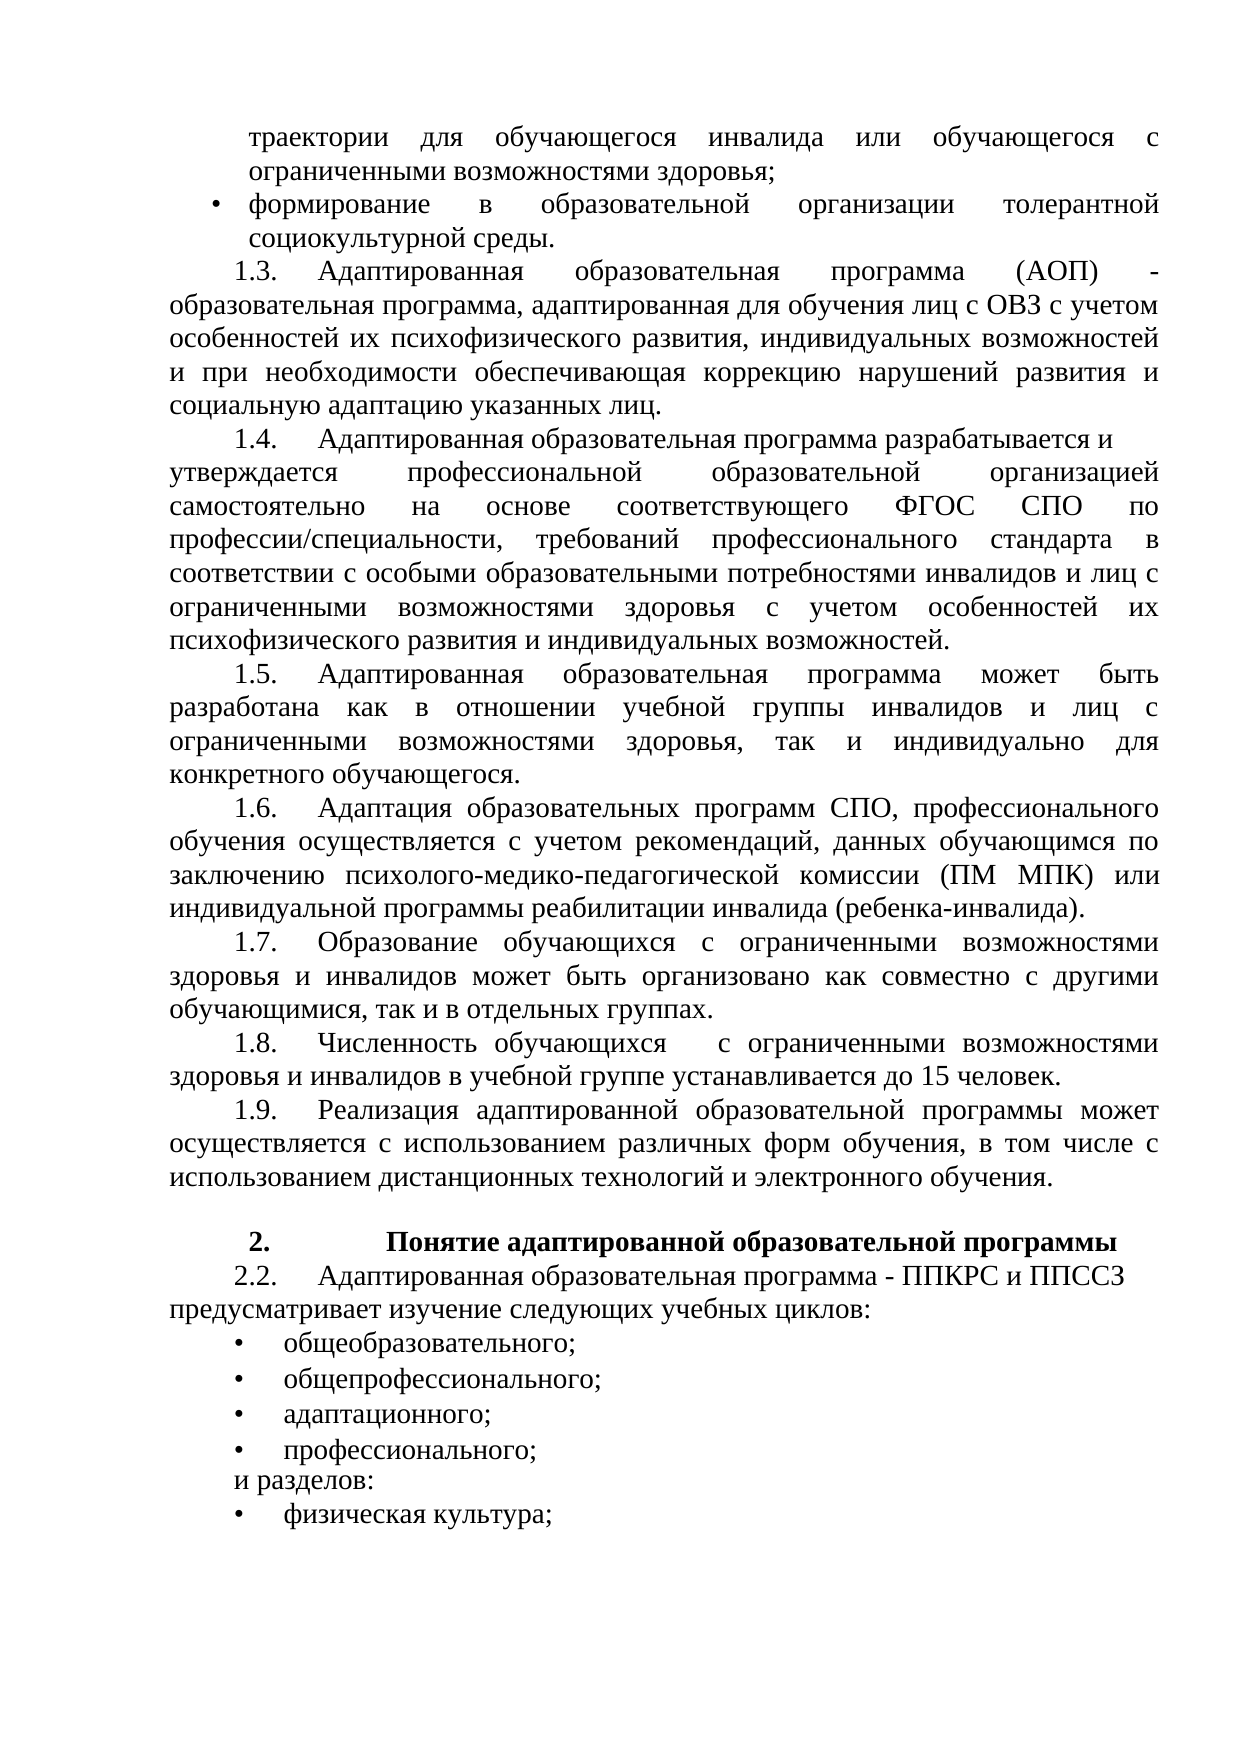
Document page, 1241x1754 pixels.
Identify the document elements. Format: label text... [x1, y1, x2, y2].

list Адаптация образовательных программ СПО, профессионального обучения осуществляется с учетом рекомендаций, данных обучающимся по заключению психолого-медико-педагогической комиссии (ПМ МПК) или индивидуальной программы реабилитации инвалида (ребенка-инвалида). [169, 791, 1160, 925]
list физическая культура; [169, 1500, 1160, 1529]
list формирование в образовательной организации толерантной социокультурной среды. [211, 187, 1160, 254]
list Реализация адаптированной образовательной программы может осуществляется с использованием различных форм обучения, в том числе с использованием дистанционных технологий и электронного обучения. [169, 1092, 1160, 1193]
list Адаптированная образовательная программа может быть разработана как в отношении учебной группы инвалидов и лиц с ограниченными возможностями здоровья, так и индивидуально для конкретного обучающегося. [169, 656, 1160, 791]
list Адаптированная образовательная программа - ППКРС и ППССЗ предусматривает изучение следующих учебных циклов: [169, 1258, 1160, 1326]
list общепрофессионального; [169, 1360, 1160, 1395]
list Численность обучающихся с ограниченными возможностями здоровья и инвалидов в учебной группе устанавливается до 15 человек. [169, 1025, 1160, 1092]
list Адаптированная образовательная программа разрабатывается и [169, 422, 1160, 455]
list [211, 120, 1160, 187]
list профессионального; [169, 1431, 1160, 1466]
list Понятие адаптированной образовательной программы [248, 1224, 1160, 1258]
text утверждается профессиональной образовательной организацией самостоятельно на основе соответствующего ФГОС СПО по профессии/специальности, требований профессионального стандарта в соответствии с особыми образовательными потребностями инвалидов и лиц с ограниченными возможностями здоровья с учетом особенностей их психофизического развития и индивидуальных возможностей. [169, 455, 1160, 656]
list Образование обучающихся с ограниченными возможностями здоровья и инвалидов может быть организовано как совместно с другими обучающимися, так и в отдельных группах. [169, 925, 1160, 1025]
text и разделов: [169, 1466, 1160, 1495]
list общеобразовательного; [169, 1326, 1160, 1360]
list адаптационного; [169, 1395, 1160, 1431]
list Адаптированная образовательная программа (АОП) - образовательная программа, адаптированная для обучения лиц с ОВЗ с учетом особенностей их психофизического развития, индивидуальных возможностей и при необходимости обеспечивающая коррекцию нарушений развития и социальную адаптацию указанных лиц. [169, 254, 1160, 422]
